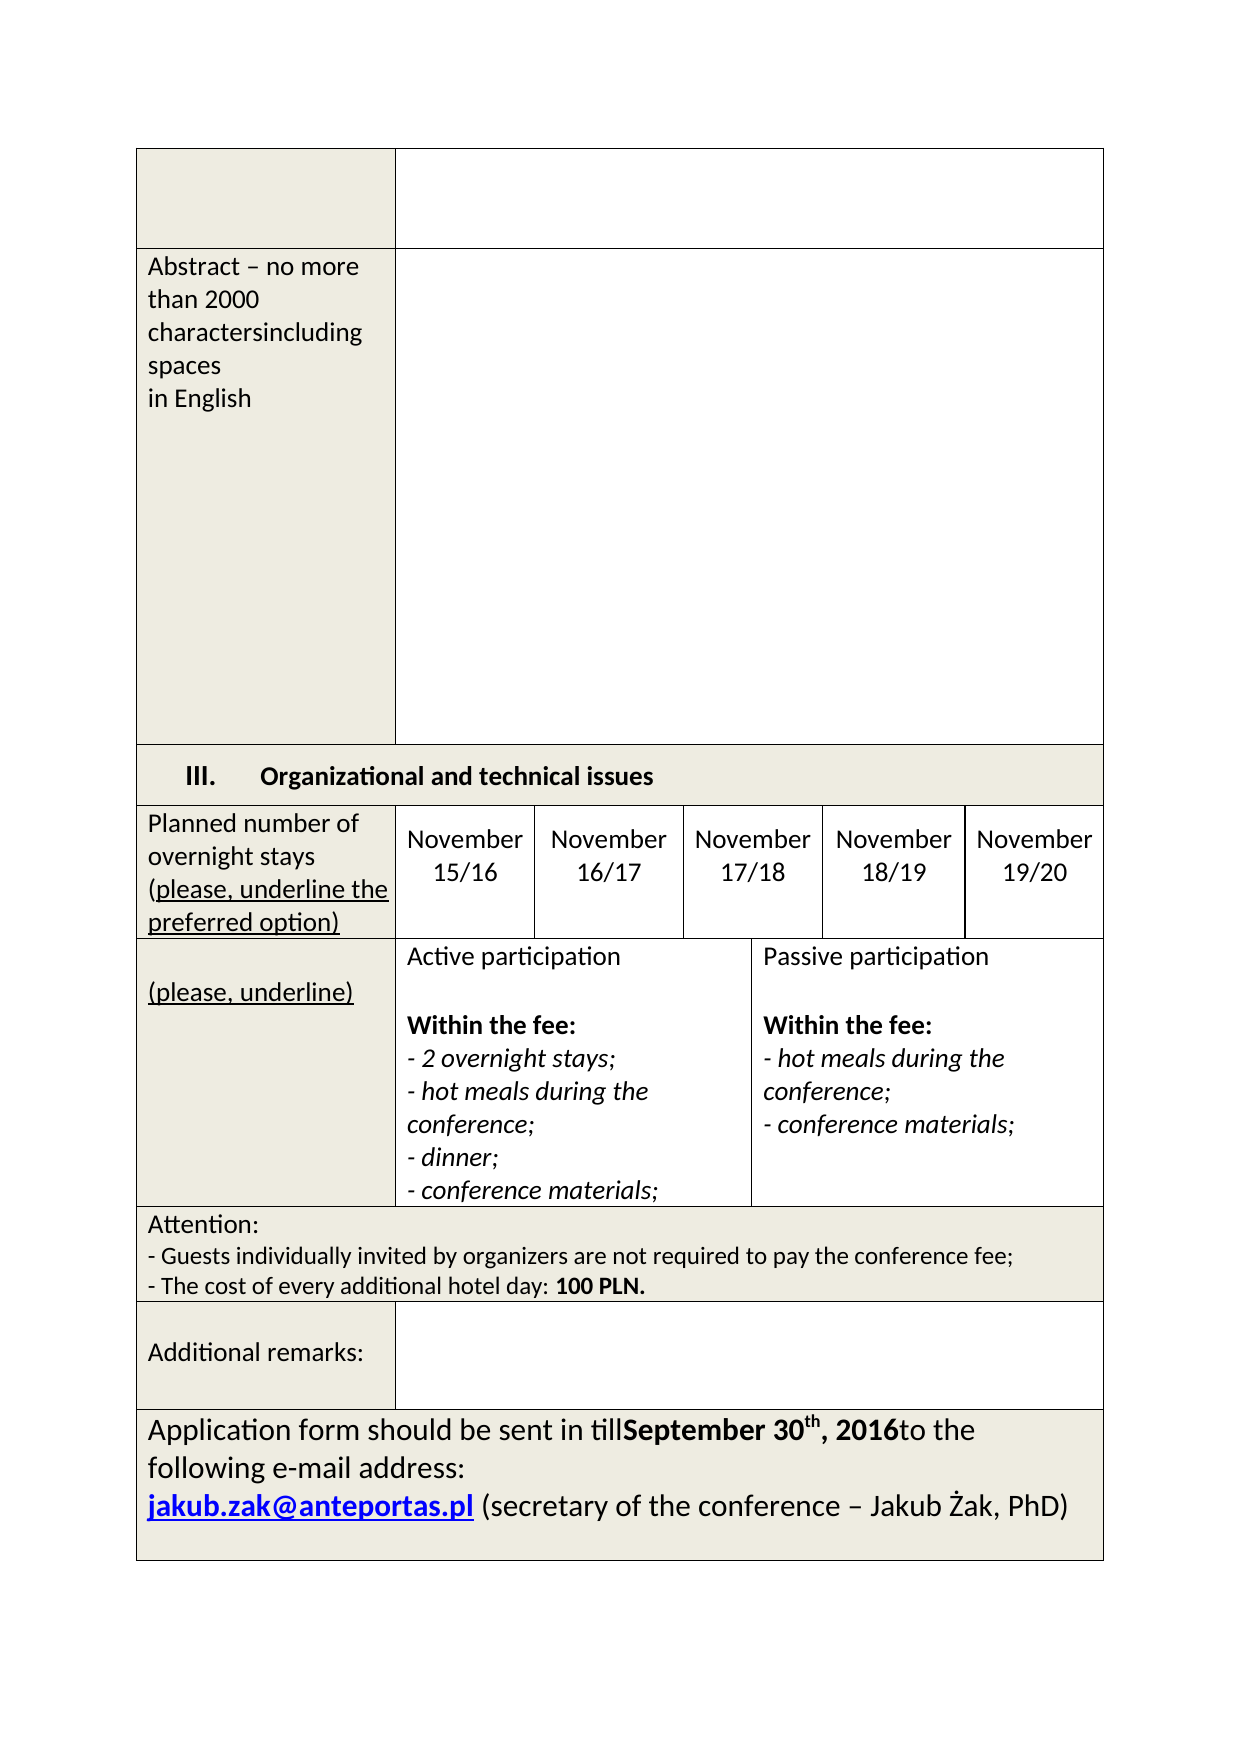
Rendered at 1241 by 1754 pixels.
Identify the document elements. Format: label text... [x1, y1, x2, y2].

table_cell [396, 149, 1103, 248]
table_cell Organizational and technical issues [137, 745, 1103, 805]
table_cell Passive participation Within the fee: - hot meals during the conference; - conference materials; [752, 939, 1103, 1206]
table_cell Planned number of overnight stays (please, underline the preferred option) [137, 806, 395, 938]
table_cell November 16/17 [535, 806, 683, 938]
table_cell Additional remarks: [137, 1302, 395, 1409]
table_cell [396, 249, 1103, 744]
table_cell November 19/20 [966, 806, 1103, 938]
table_cell November 15/16 [396, 806, 534, 938]
table_cell Attention: - Guests individually invited by organizers are not required to pay the conference fee; - The cost of every additional hotel day: 100 PLN. [137, 1207, 1103, 1301]
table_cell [137, 149, 395, 248]
table_cell Active participation Within the fee: - 2 overnight stays; - hot meals during the conference; - dinner; - conference materials; [396, 939, 751, 1206]
table_cell Abstract – no more than 2000 charactersincluding spaces in English [137, 249, 395, 744]
table_cell November 18/19 [823, 806, 964, 938]
table_cell Application form should be sent in tillSeptember 30th, 2016to the following e-mail address: jakub.zak@anteportas.pl (secretary of the conference – Jakub Żak, PhD) [137, 1410, 1103, 1560]
table_cell (please, underline) [137, 939, 395, 1206]
table_cell November 17/18 [684, 806, 822, 938]
table_cell [396, 1302, 1103, 1409]
